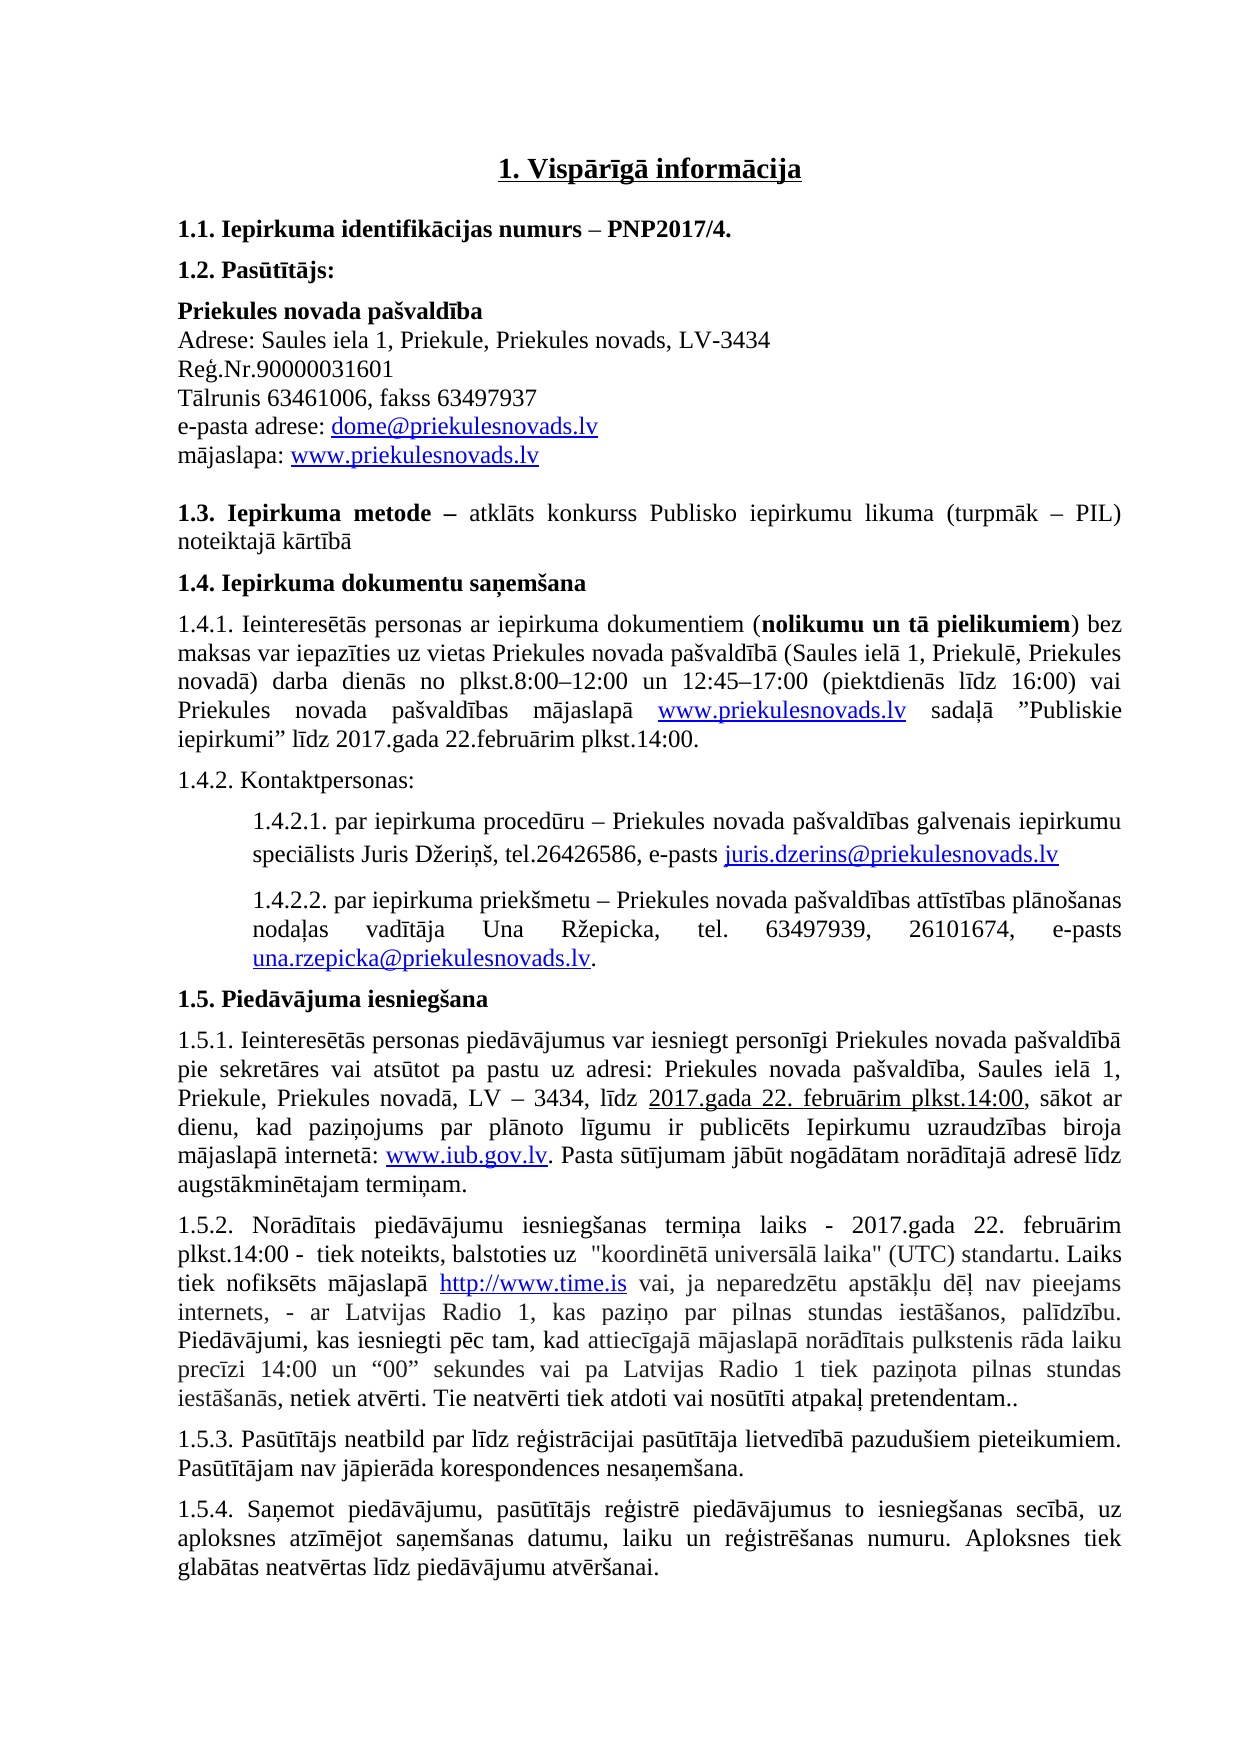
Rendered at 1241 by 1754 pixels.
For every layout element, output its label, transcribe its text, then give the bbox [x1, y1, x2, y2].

text Priekules novada pašvaldība [177, 296, 1122, 325]
text 1.4. Iepirkuma dokumentu saņemšana [177, 568, 1122, 596]
text 1.3. Iepirkuma metode – atklāts konkurss Publisko iepirkumu likuma (turpmāk – PIL) noteiktajā kārtībā [177, 498, 1122, 555]
text 1.4.2. Kontaktpersonas: [177, 765, 1122, 794]
text 1.5.3. Pasūtītājs neatbild par līdz reģistrācijai pasūtītāja lietvedībā pazudušiem pieteikumiem. Pasūtītājam nav jāpierāda korespondences nesaņemšana. [177, 1424, 1122, 1482]
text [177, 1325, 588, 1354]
text 1.5. Piedāvājuma iesniegšana [177, 984, 1122, 1013]
text Adrese: Saules iela 1, Priekule, Priekules novads, LV-3434 [177, 325, 1122, 354]
text 1.4.2.1. par iepirkuma procedūru – Priekules novada pašvaldības galvenais iepirkumu speciālists Juris Džeriņš, tel.26426586, e-pasts juris.dzerins@priekulesnovads.lv [252, 806, 1122, 868]
text 1.5.1. Ieinteresētās personas piedāvājumus var iesniegt personīgi Priekules novada pašvaldībā pie sekretāres vai atsūtot pa pastu uz adresi: Priekules novada pašvaldība, Saules ielā 1, Priekule, Priekules novadā, LV – 3434, līdz 2017.gada 22. februārim plkst.14:00, sākot ar dienu, kad paziņojums par plānoto līgumu ir publicēts Iepirkumu uzraudzības biroja mājaslapā internetā: www.iub.gov.lv. Pasta sūtījumam jābūt nogādātam norādītajā adresē līdz augstākminētajam termiņam. [177, 1025, 1122, 1198]
text mājaslapa: www.priekulesnovads.lv [177, 440, 1122, 469]
text 1.4.2.2. par iepirkuma priekšmetu – Priekules novada pašvaldības attīstības plānošanas nodaļas vadītāja Una Ržepicka, tel. 63497939, 26101674, e-pasts una.rzepicka@priekulesnovads.lv. [252, 885, 1122, 972]
text 1.5.2. Norādītais piedāvājumu iesniegšanas termiņa laiks - 2017.gada 22. februārim plkst.14:00 - tiek noteikts, balstoties uz "koordinētā universālā laika" (UTC) standartu. Laiks tiek nofiksēts mājaslapā http://www.time.is vai, ja neparedzētu apstākļu dēļ nav pieejams internets, - ar Latvijas Radio 1, kas paziņo par pilnas stundas iestāšanos, palīdzību. Piedāvājumi, kas iesniegti pēc tam, kad attiecīgajā mājaslapā norādītais pulkstenis rāda laiku precīzi 14:00 un “00” sekundes vai pa Latvijas Radio 1 tiek paziņota pilnas stundas iestāšanās, netiek atvērti. Tie neatvērti tiek atdoti vai nosūtīti atpakaļ pretendentam.. [177, 1210, 1122, 1293]
text 1.5.4. Saņemot piedāvājumu, pasūtītājs reģistrē piedāvājumus to iesniegšanas secībā, uz aploksnes atzīmējot saņemšanas datumu, laiku un reģistrēšanas numuru. Aploksnes tiek glabātas neatvērtas līdz piedāvājumu atvēršanai. [177, 1494, 1122, 1580]
text e-pasta adrese: dome@priekulesnovads.lv [177, 411, 1122, 440]
text Reģ.Nr.90000031601 [177, 354, 1122, 383]
text 1.4.1. Ieinteresētās personas ar iepirkuma dokumentiem (nolikumu un tā pielikumiem) bez maksas var iepazīties uz vietas Priekules novada pašvaldībā (Saules ielā 1, Priekulē, Priekules novadā) darba dienās no plkst.8:00–12:00 un 12:45–17:00 (piektdienās līdz 16:00) vai Priekules novada pašvaldības mājaslapā www.priekulesnovads.lv sadaļā ”Publiskie iepirkumi” līdz 2017.gada 22.februārim plkst.14:00. [177, 609, 1122, 753]
text 1. Vispārīgā informācija [177, 152, 1122, 185]
text Tālrunis 63461006, fakss 63497937 [177, 383, 1122, 411]
text 1.2. Pasūtītājs: [177, 255, 1122, 284]
text 1.1. Iepirkuma identifikācijas numurs – PNP2017/4. [177, 214, 1122, 243]
